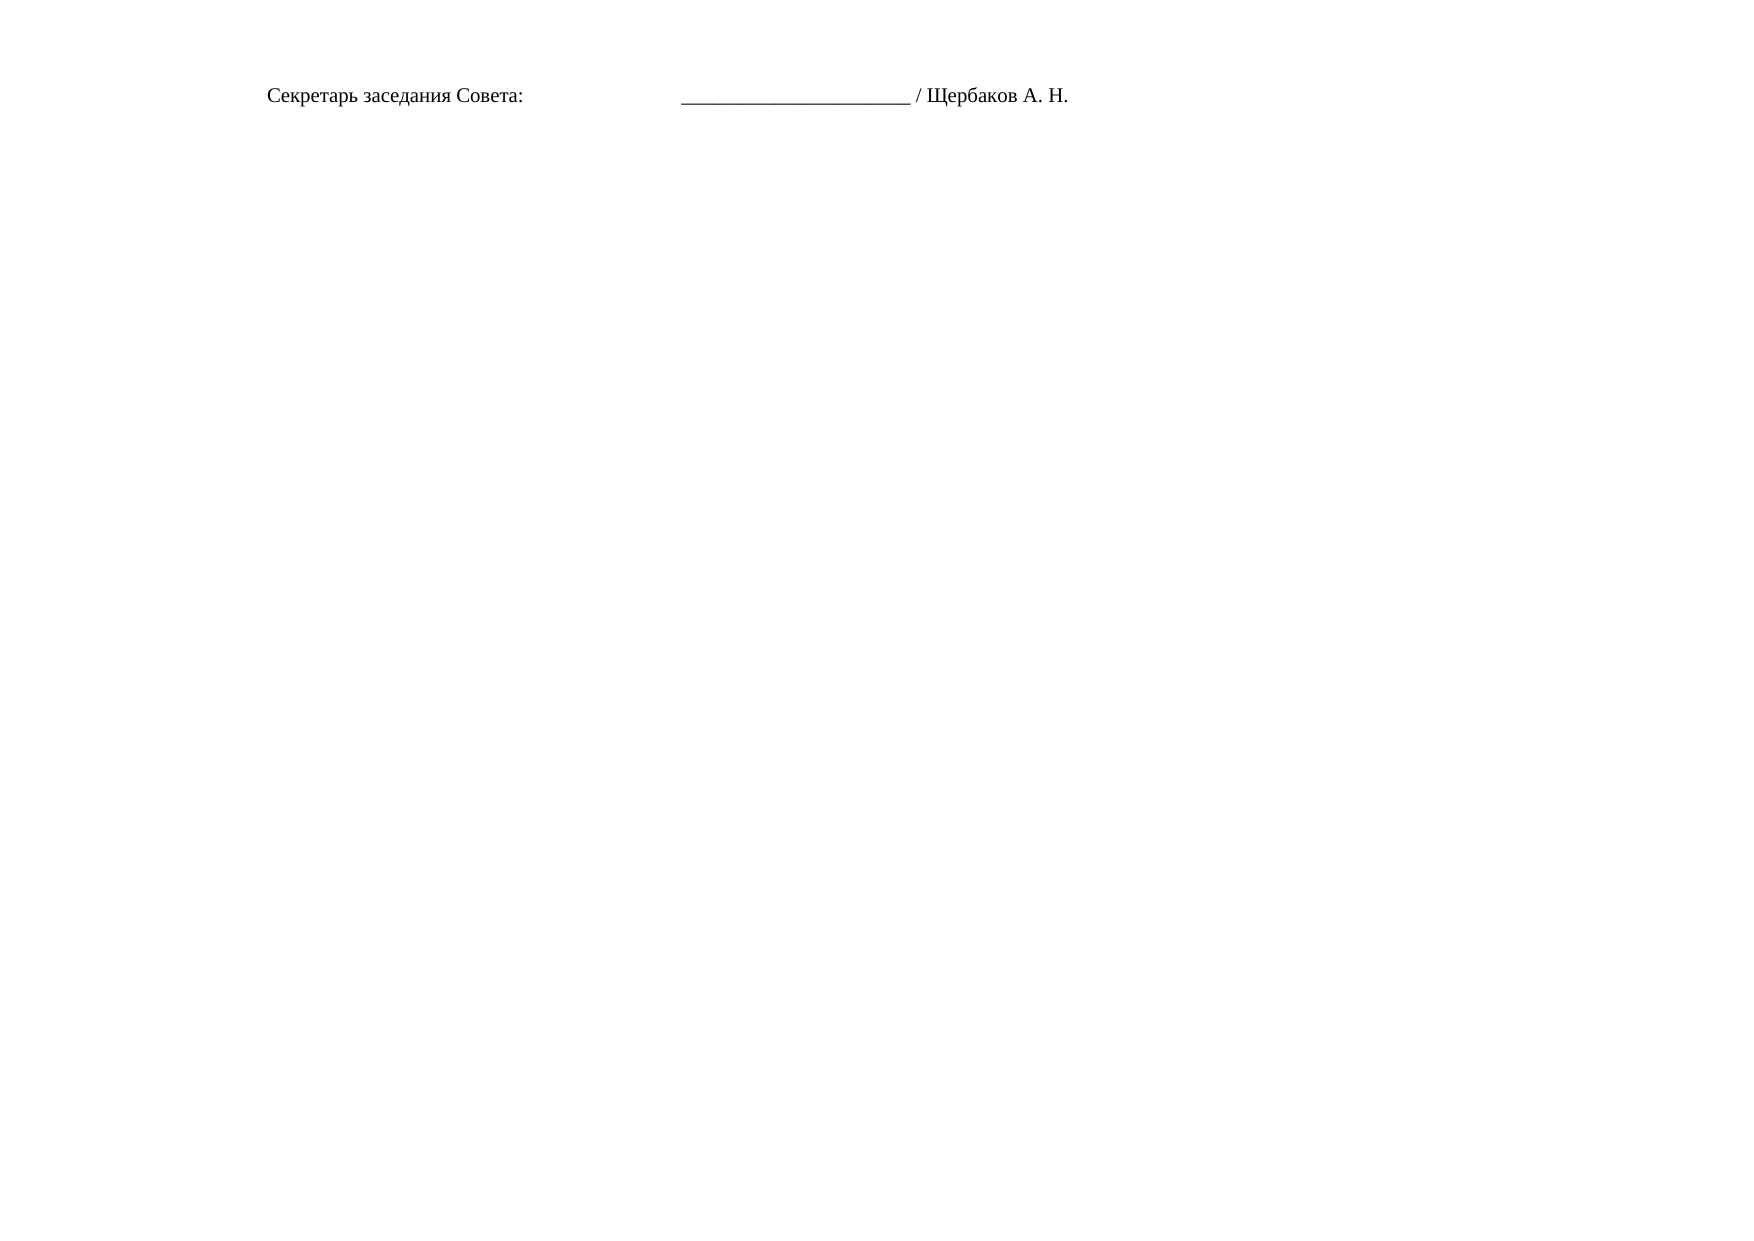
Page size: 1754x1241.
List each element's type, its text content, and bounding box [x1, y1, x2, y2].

text Секретарь заседания Совета: ______________________ / Щербаков А. Н. [193, 83, 1636, 107]
